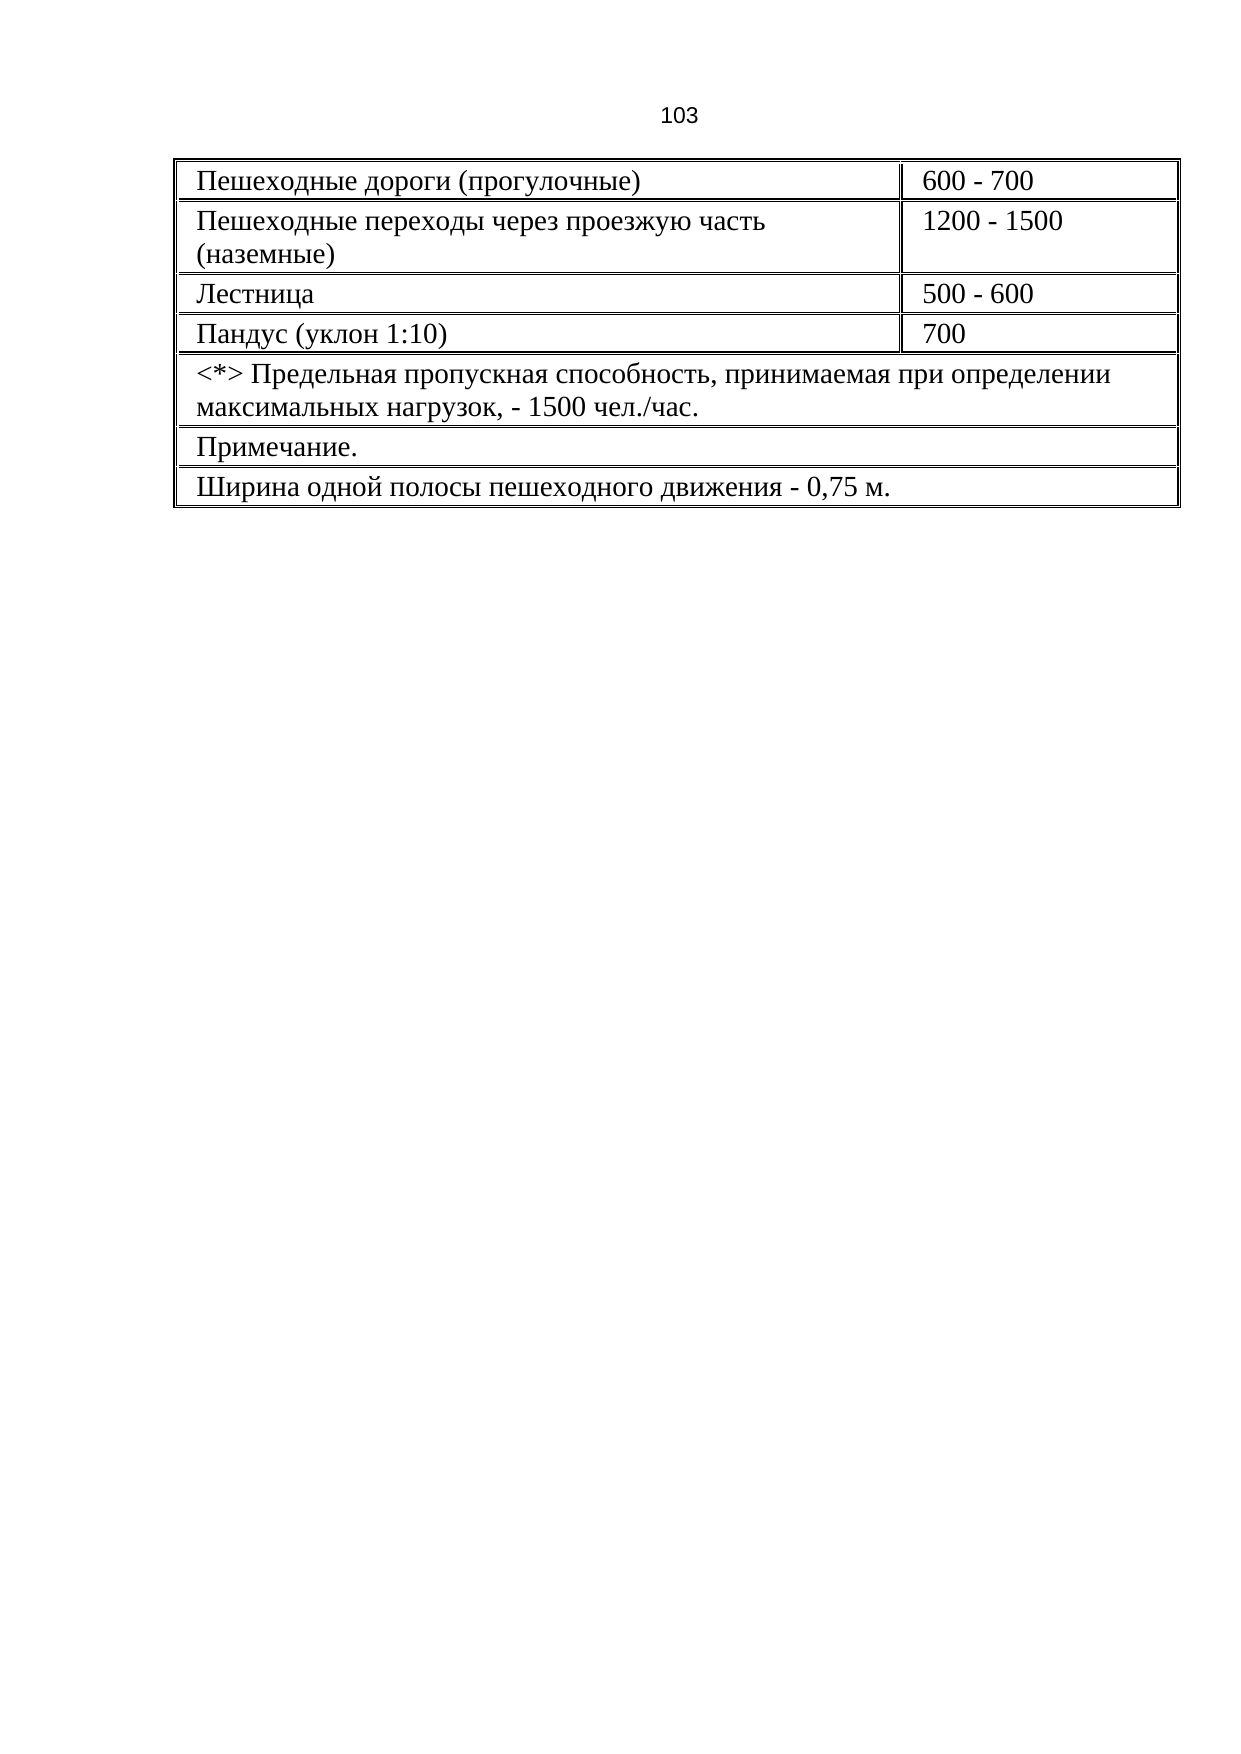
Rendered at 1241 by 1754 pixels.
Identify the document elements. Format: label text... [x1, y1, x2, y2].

table_cell 600 - 700 [901, 162, 1177, 198]
table_cell Пандус (уклон 1:10) [177, 311, 899, 351]
table_cell 700 [903, 311, 1178, 351]
table_cell Лестница [177, 271, 899, 311]
table_cell Ширина одной полосы пешеходного движения - 0,75 м. [177, 465, 1178, 504]
table_cell 1200 - 1500 [903, 198, 1178, 271]
table_cell Пешеходные переходы через проезжую часть (наземные) [177, 198, 899, 271]
table_cell <*> Предельная пропускная способность, принимаемая при определении максимальных нагрузок, - 1500 чел./час. [177, 351, 1178, 425]
table_cell Примечание. [175, 425, 1179, 464]
table_cell 500 - 600 [903, 271, 1178, 311]
table_cell Пешеходные дороги (прогулочные) [177, 160, 901, 198]
